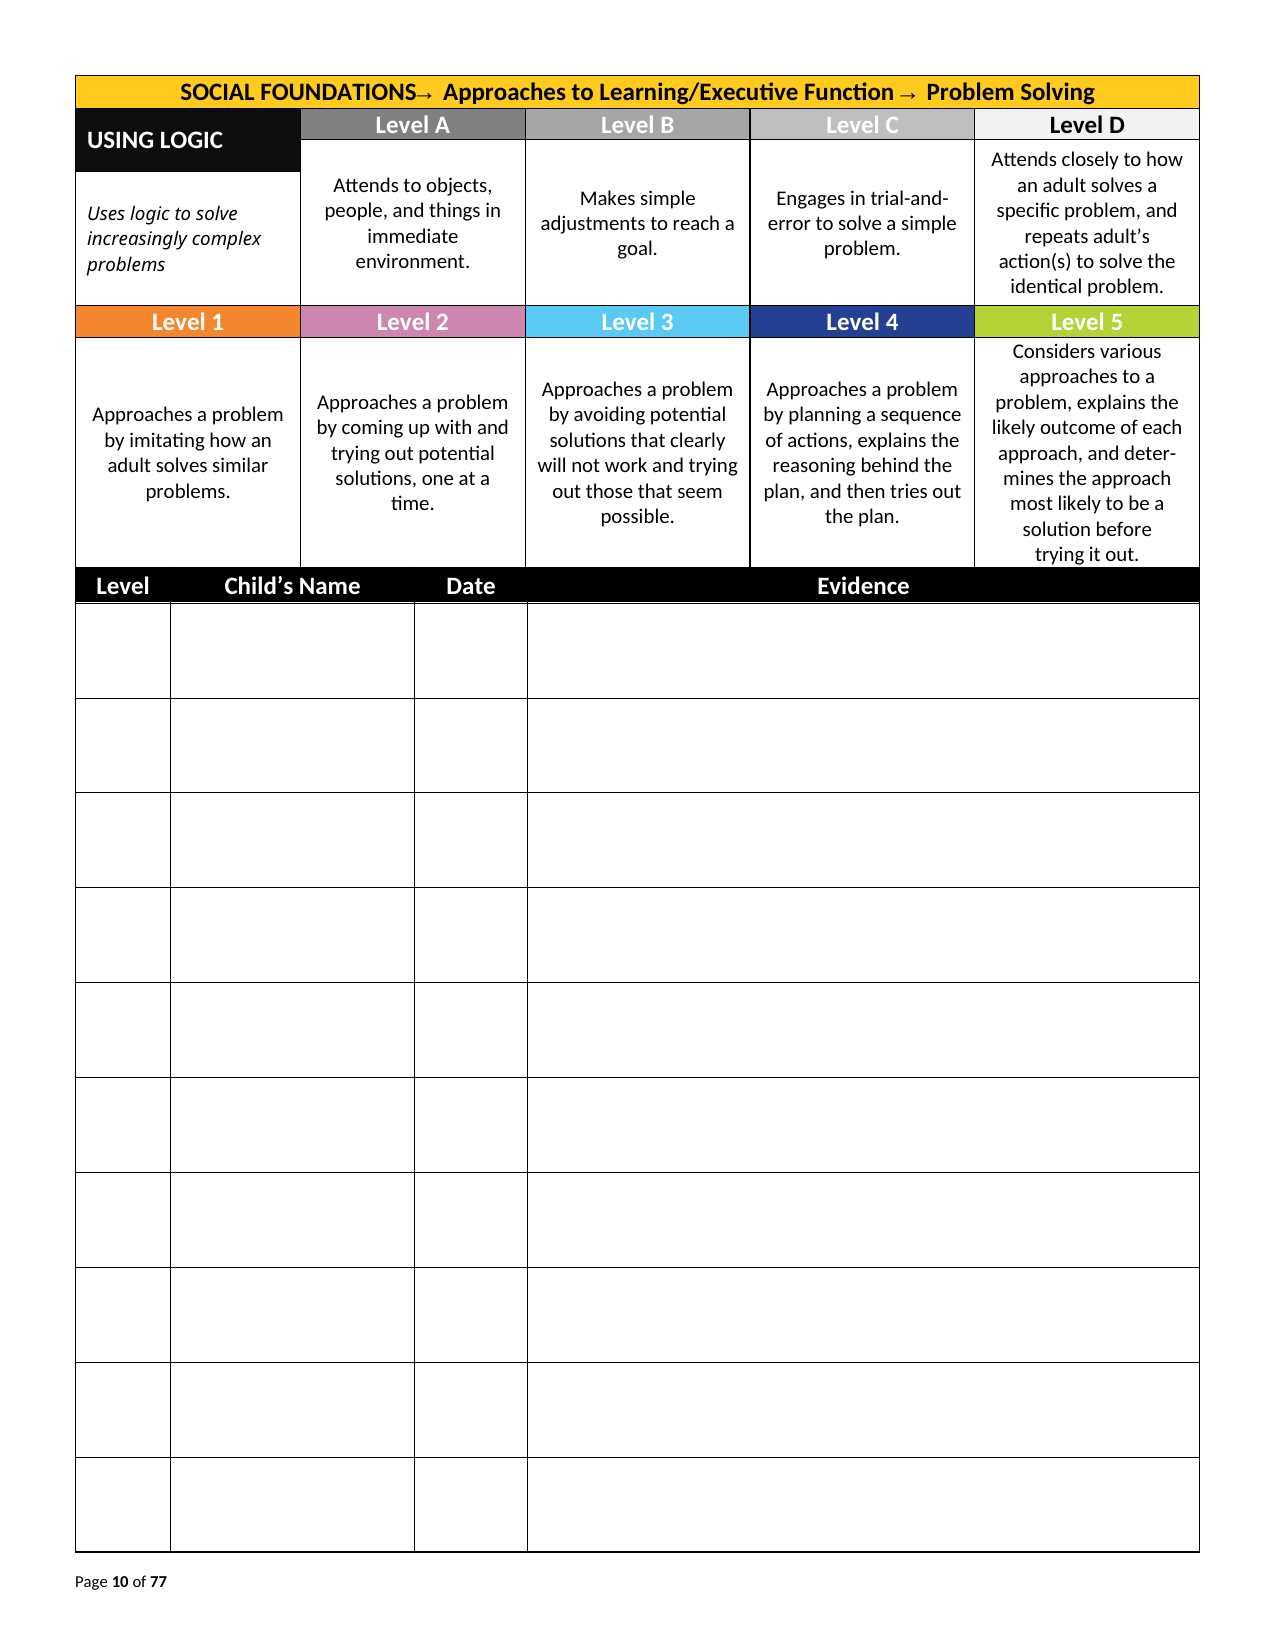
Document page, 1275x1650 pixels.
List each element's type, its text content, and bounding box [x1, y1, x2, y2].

table_cell Engages in trial-and-error to solve a simple problem. [751, 140, 974, 305]
table_cell Level 1 [76, 306, 300, 337]
table_cell [171, 983, 414, 1077]
table_cell Uses logic to solve increasingly complex problems [76, 172, 300, 305]
table_cell [528, 983, 1199, 1077]
table_cell [171, 1458, 414, 1551]
table_cell Level 2 [301, 306, 525, 337]
table_cell Approaches a problem by planning a sequence of actions, explains the reasoning behind the plan, and then tries out the plan. [751, 338, 974, 567]
table_cell [171, 1268, 414, 1362]
table_cell Approaches a problem by coming up with and trying out potential solutions, one at a time. [301, 338, 525, 567]
table_cell [528, 1363, 1199, 1457]
table_cell [415, 888, 527, 982]
table_cell Considers various approaches to a problem, explains the likely outcome of each approach, and deter-mines the approach most likely to be a solution before trying it out. [975, 338, 1199, 567]
table_cell [76, 699, 170, 792]
table_cell [528, 1268, 1199, 1362]
table_cell [76, 1363, 170, 1457]
table_cell [415, 1363, 527, 1457]
table_cell [528, 1078, 1199, 1172]
table_cell [415, 604, 527, 697]
table_cell [76, 888, 170, 982]
table_cell [76, 1078, 170, 1172]
table_cell [171, 1173, 414, 1267]
table_cell [415, 1458, 527, 1551]
table_cell [415, 699, 527, 792]
table_cell [171, 604, 414, 697]
table_cell [171, 1078, 414, 1172]
table_cell [171, 793, 414, 887]
table_cell [76, 604, 170, 697]
table_cell Level D [975, 109, 1199, 139]
table_cell [528, 604, 1199, 697]
table_cell [415, 1268, 527, 1362]
table_cell [528, 699, 1199, 792]
table_cell Attends closely to how an adult solves a specific problem, and repeats adult’s action(s) to solve the identical problem. [975, 140, 1199, 305]
table_cell [528, 888, 1199, 982]
table_cell SOCIAL FOUNDATIONS→ Approaches to Learning/Executive Function → Problem Solving [76, 76, 1199, 108]
table_cell [171, 888, 414, 982]
table_cell Level 5 [975, 306, 1199, 337]
table_cell Evidence [528, 568, 1199, 602]
table_cell [415, 1078, 527, 1172]
table_cell Attends to objects, people, and things in immediate environment. [301, 140, 525, 305]
table_cell Level C [751, 109, 974, 139]
table_cell Level B [526, 109, 749, 139]
table_cell [528, 1458, 1199, 1551]
table_cell [76, 1268, 170, 1362]
table_cell Approaches a problem by imitating how an adult solves similar problems. [76, 338, 300, 567]
table_cell [76, 983, 170, 1077]
table_cell [76, 1173, 170, 1267]
table_cell [415, 1173, 527, 1267]
table_cell USING LOGIC [76, 109, 300, 171]
table_cell Level 3 [526, 306, 749, 337]
table_cell [415, 793, 527, 887]
table_cell [171, 1363, 414, 1457]
table_cell Approaches a problem by avoiding potential solutions that clearly will not work and trying out those that seem possible. [526, 338, 749, 567]
table_cell [76, 793, 170, 887]
table_cell Makes simple adjustments to reach a goal. [526, 140, 749, 305]
table_cell Date [415, 568, 527, 602]
table_cell Child’s Name [171, 568, 414, 602]
table_cell Level [76, 568, 170, 602]
table_cell [171, 699, 414, 792]
table_cell Level 4 [751, 306, 974, 337]
table_cell [528, 1173, 1199, 1267]
table_cell [415, 983, 527, 1077]
table_cell Level A [301, 109, 525, 139]
table_cell [76, 1458, 170, 1551]
table_cell [528, 793, 1199, 887]
